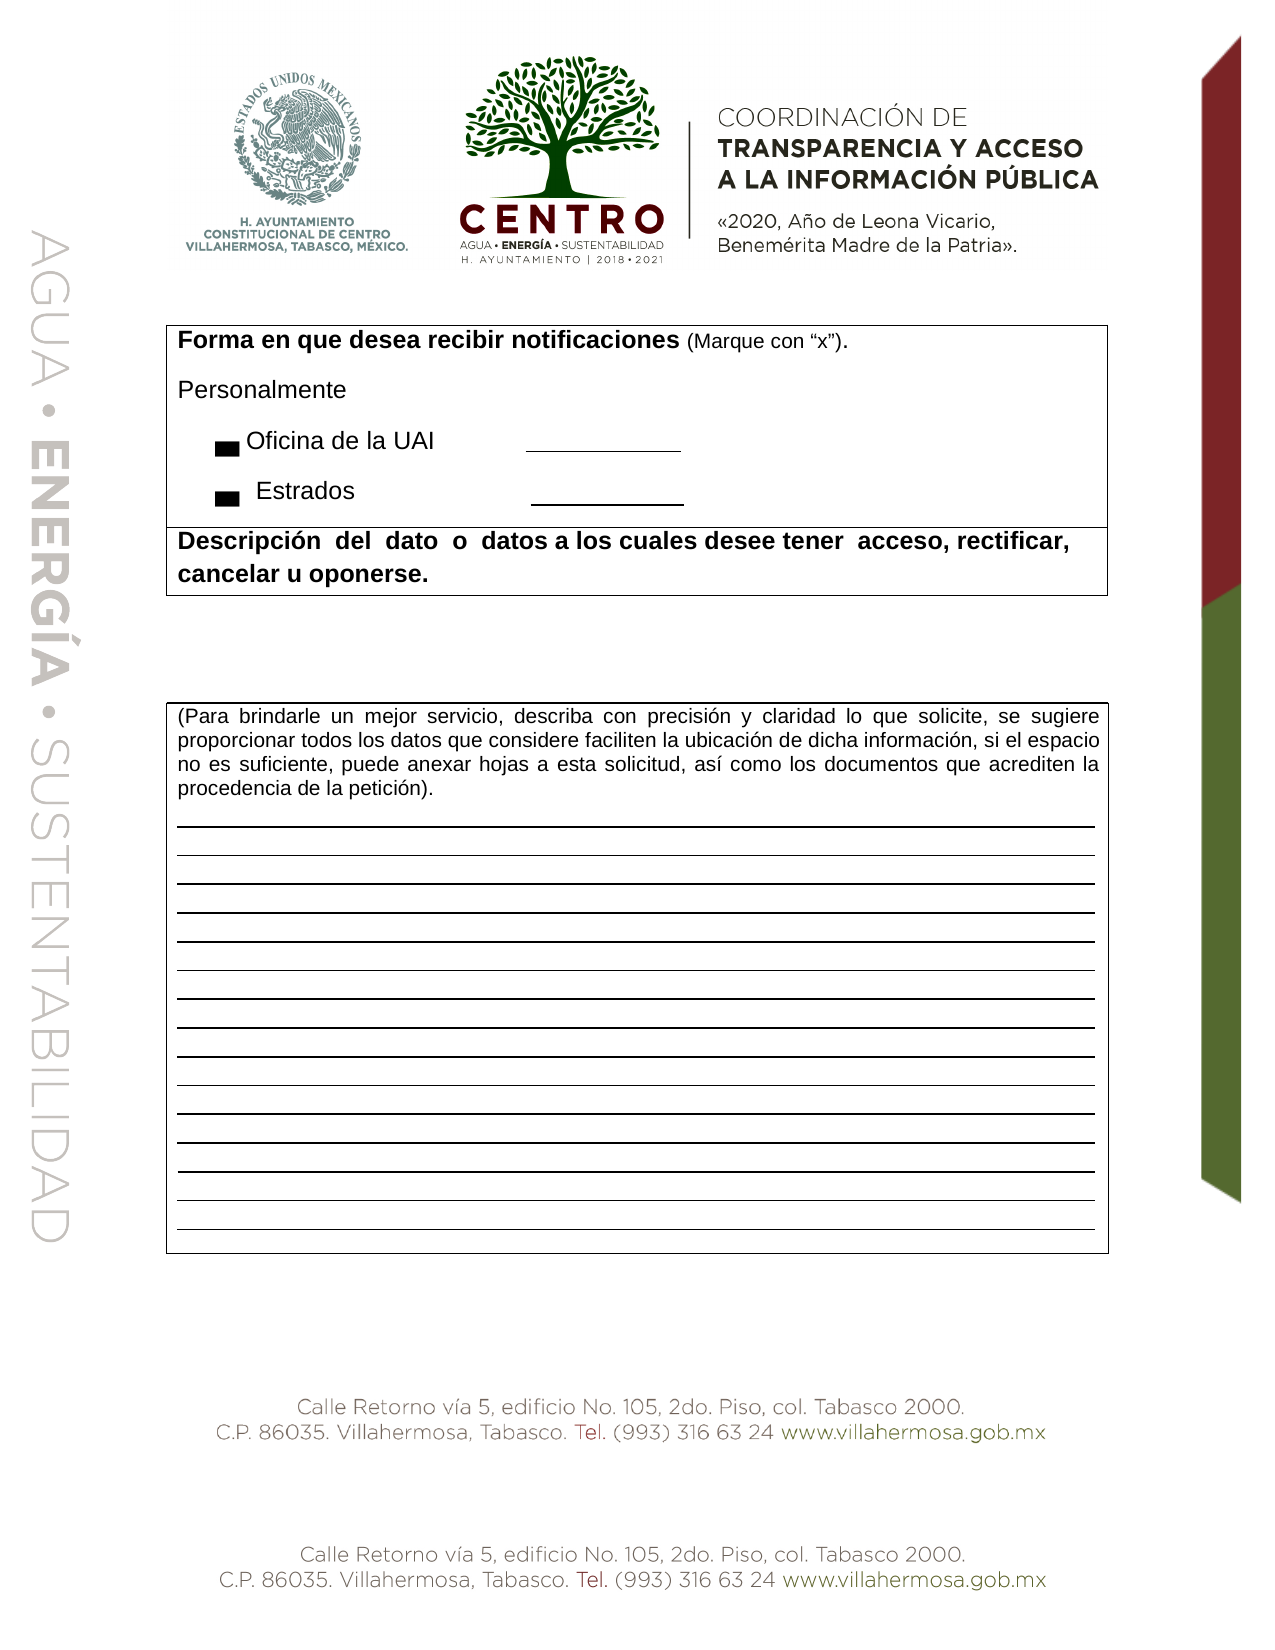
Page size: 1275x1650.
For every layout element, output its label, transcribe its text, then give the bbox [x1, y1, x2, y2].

text (Para brindarle un mejor servicio, describa con precisión y claridad lo que solicite, se sugiere proporcionar todos los datos que considere faciliten la ubicación de dicha información, si el espacio no es suficiente, puede anexar hojas a esta solicitud, así como los documentos que acrediten la procedencia de la petición). [177, 704, 1100, 799]
text Descripción del dato o datos a los cuales desee tener acceso, rectificar, cancelar u oponerse. [177, 526, 1112, 588]
picture [0, 1518, 1271, 1647]
text ▄ Estrados [215, 477, 1196, 504]
text Forma en que desea recibir notificaciones (Marque con “x”). Personalmente [177, 325, 850, 403]
picture [0, 1371, 1275, 1503]
text ▄ Oficina de la UAI [215, 426, 1196, 453]
picture [8, 161, 85, 1286]
picture [167, 0, 1108, 271]
